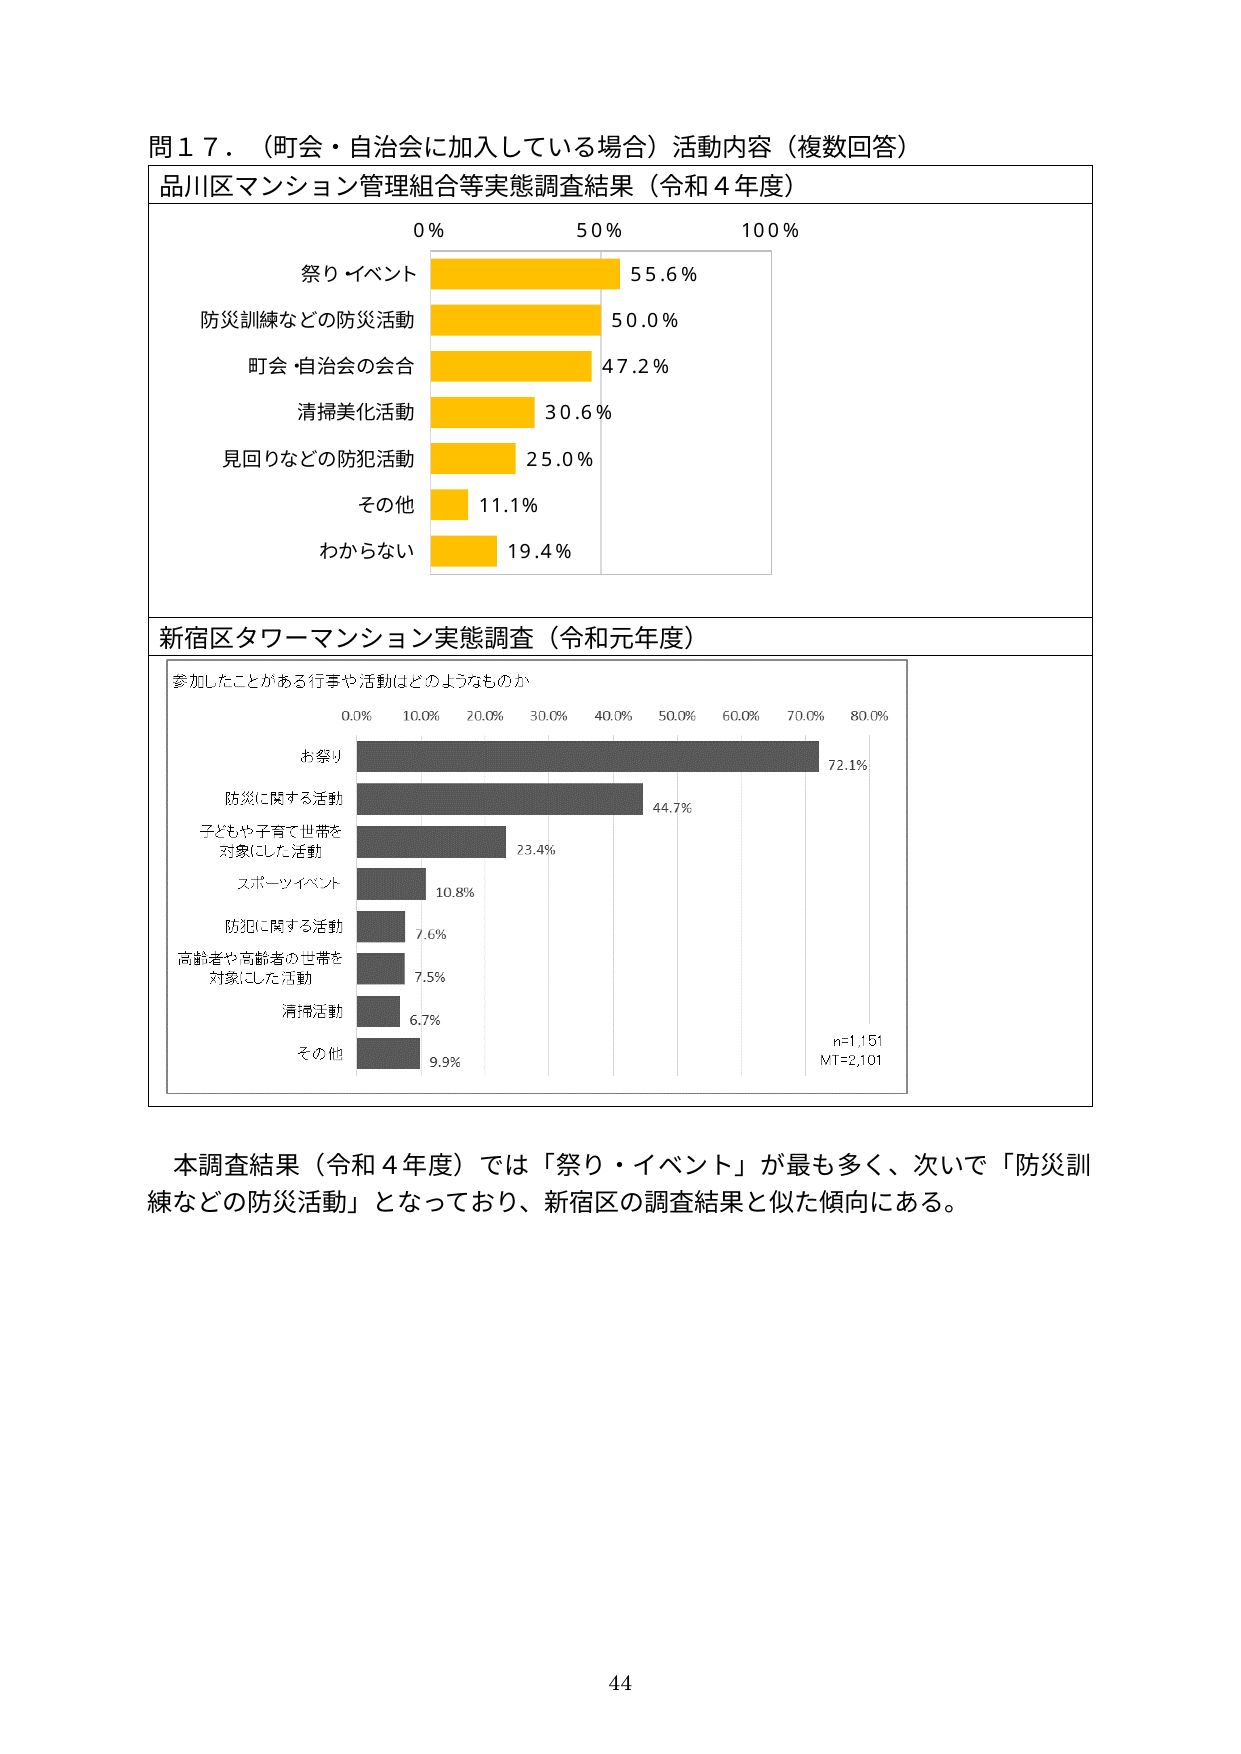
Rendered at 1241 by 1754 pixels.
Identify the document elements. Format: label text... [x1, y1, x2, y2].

text 本調査結果（令和４年度）では「祭り・イベント」が最も多く、次いで「防災訓練などの防災活動」となっており、新宿区の調査結果と似た傾向にある。 [148, 1145, 1092, 1220]
text 問１７．（町会・自治会に加入している場合）活動内容（複数回答） [133, 127, 1092, 164]
table_header 品川区マンション管理組合等実態調査結果（令和４年度） [149, 166, 1092, 203]
picture [159, 656, 911, 1098]
table_cell [149, 204, 1092, 617]
table_cell [149, 656, 1092, 1106]
table_cell 新宿区タワーマンション実態調査（令和元年度） [149, 618, 1092, 655]
